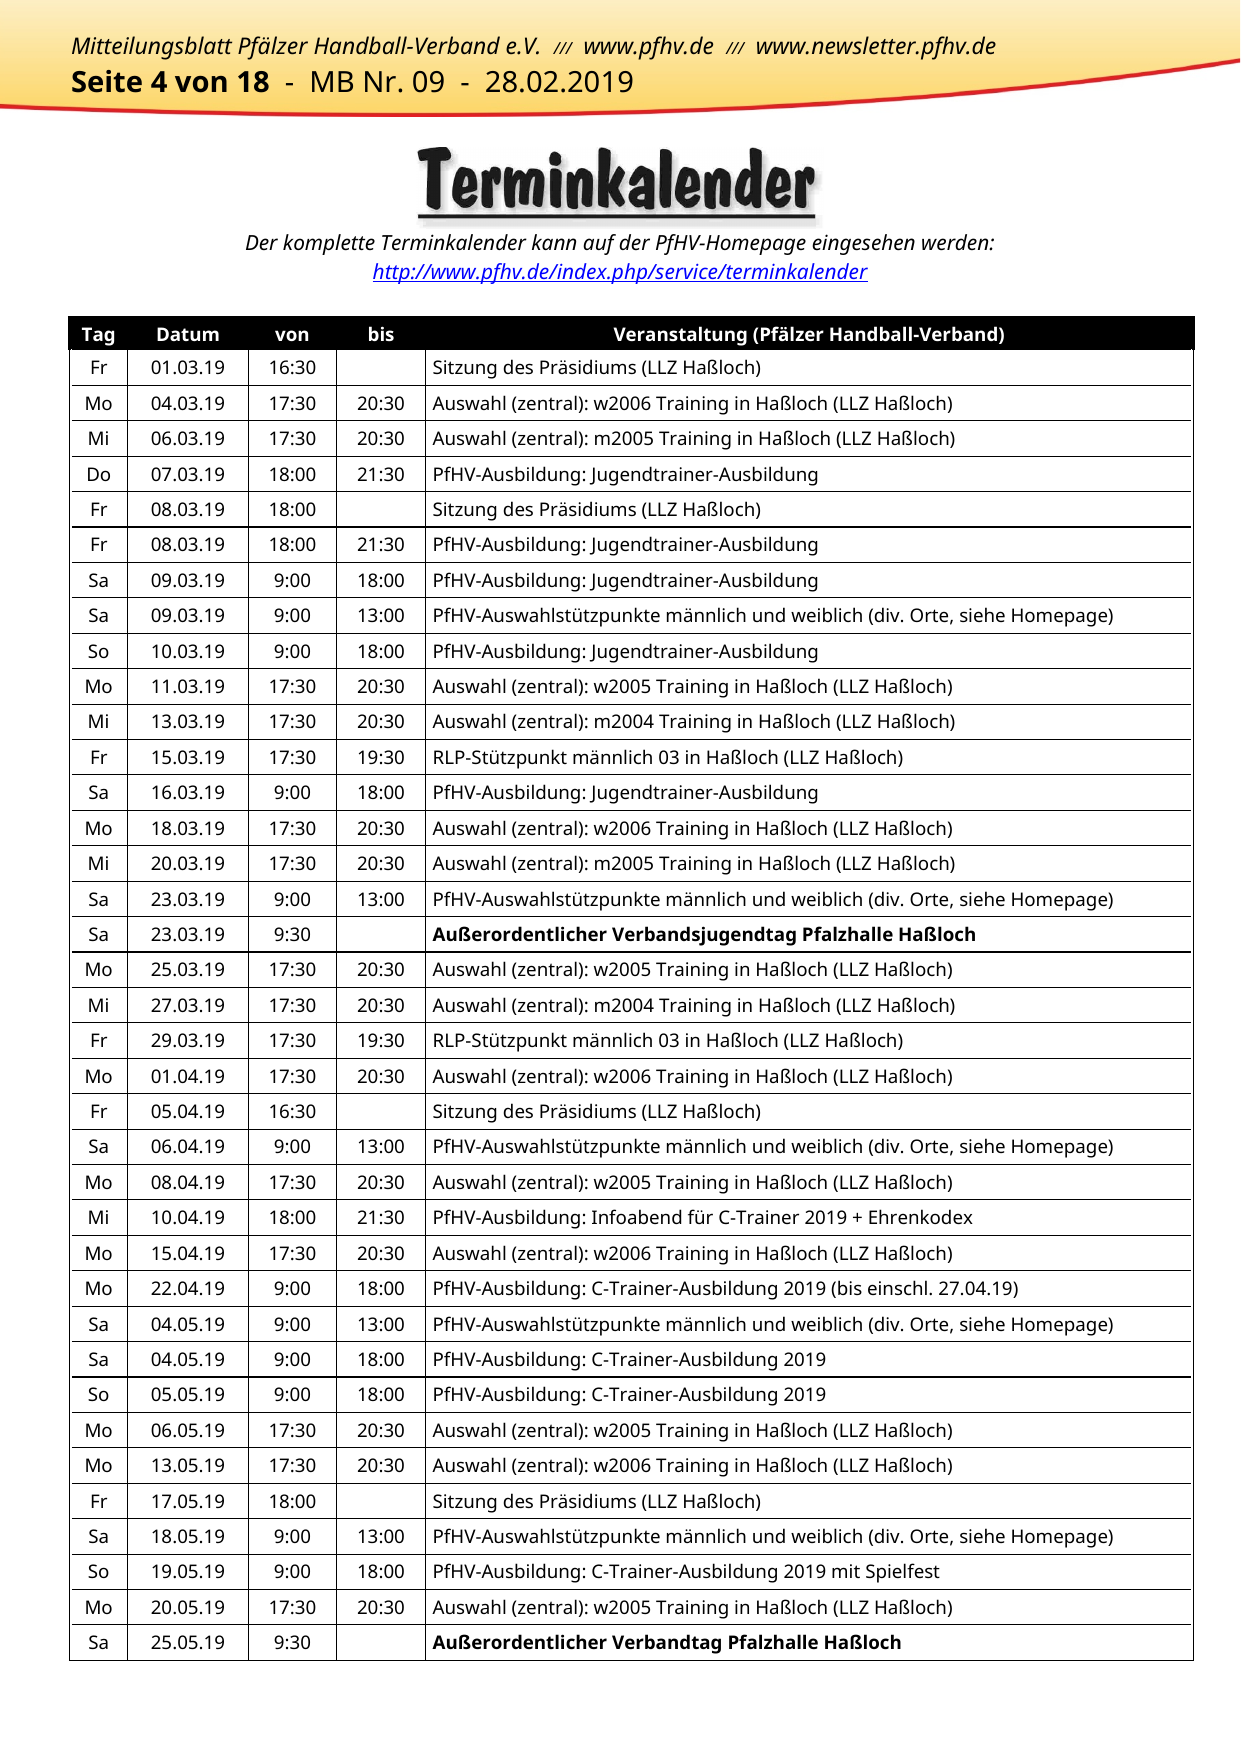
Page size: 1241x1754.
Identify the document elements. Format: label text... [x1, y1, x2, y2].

table_cell Fr [70, 491, 127, 526]
table_cell Fr [70, 526, 127, 562]
table_cell So [70, 633, 127, 668]
table_header bis [338, 320, 424, 349]
table_cell 18:00 [249, 457, 336, 491]
table_cell Sa [70, 1624, 127, 1660]
table_cell PfHV-Ausbildung: Infoabend für C-Trainer 2019 + Ehrenkodex [426, 1199, 1193, 1235]
table_cell Mo [70, 1589, 127, 1624]
table_cell 9:00 [249, 775, 336, 810]
table_cell 20:30 [337, 1059, 425, 1093]
table_cell 20:30 [337, 811, 425, 845]
table_cell 17:30 [249, 1023, 336, 1058]
table_cell 15.04.19 [128, 1236, 248, 1270]
table_cell Fr [70, 739, 127, 774]
table_cell Sa [70, 1129, 127, 1164]
table_header Datum [129, 320, 247, 349]
table_cell 08.03.19 [128, 492, 248, 526]
table_cell 19:30 [337, 740, 425, 774]
table_cell Fr [70, 350, 127, 385]
table_cell Auswahl (zentral): w2005 Training in Haßloch (LLZ Haßloch) [426, 951, 1193, 987]
table_cell 16:30 [249, 1094, 336, 1128]
table_cell 20:30 [337, 386, 425, 420]
table_cell Auswahl (zentral): w2006 Training in Haßloch (LLZ Haßloch) [426, 810, 1193, 845]
table_cell PfHV-Ausbildung: Jugendtrainer-Ausbildung [426, 774, 1193, 810]
table_cell Sitzung des Präsidiums (LLZ Haßloch) [426, 491, 1193, 526]
table_cell Mi [70, 987, 127, 1022]
table_cell Außerordentlicher Verbandsjugendtag Pfalzhalle Haßloch [426, 916, 1193, 951]
table_cell 9:30 [249, 917, 336, 951]
table_cell 18:00 [337, 1342, 425, 1376]
table_cell Auswahl (zentral): m2004 Training in Haßloch (LLZ Haßloch) [426, 704, 1193, 739]
table_cell Mi [70, 420, 127, 456]
table_cell Mo [70, 1235, 127, 1270]
table_cell 20:30 [337, 1448, 425, 1483]
table_cell 08.04.19 [128, 1165, 248, 1199]
table_cell 20:30 [337, 1236, 425, 1270]
table_cell 09.03.19 [128, 563, 248, 597]
table_cell 17:30 [249, 846, 336, 881]
table_cell 23.03.19 [128, 917, 248, 951]
table_cell 17:30 [249, 386, 336, 420]
table_cell 04.05.19 [128, 1307, 248, 1341]
table_cell Mo [70, 1270, 127, 1306]
table_cell Fr [70, 1483, 127, 1518]
table_cell 9:00 [249, 1378, 336, 1412]
table_cell 18:00 [337, 634, 425, 668]
table_header von [249, 320, 336, 349]
table_cell 9:00 [249, 882, 336, 916]
table_cell 01.03.19 [128, 350, 248, 385]
table_cell 01.04.19 [128, 1059, 248, 1093]
table_cell 17:30 [249, 1165, 336, 1199]
table_cell 06.05.19 [128, 1413, 248, 1447]
table_cell [337, 1484, 425, 1518]
table_cell Auswahl (zentral): w2005 Training in Haßloch (LLZ Haßloch) [426, 668, 1193, 703]
table_cell [337, 1625, 425, 1660]
table_cell 17:30 [249, 705, 336, 739]
table_cell PfHV-Auswahlstützpunkte männlich und weiblich (div. Orte, siehe Homepage) [426, 881, 1193, 916]
table_cell Fr [70, 1093, 127, 1128]
table_cell Auswahl (zentral): w2005 Training in Haßloch (LLZ Haßloch) [426, 1412, 1193, 1447]
table_cell 16:30 [249, 350, 336, 385]
table_cell 22.04.19 [128, 1271, 248, 1306]
table_cell Auswahl (zentral): w2006 Training in Haßloch (LLZ Haßloch) [426, 1447, 1193, 1483]
table_cell Mo [70, 385, 127, 420]
table_cell 25.03.19 [128, 953, 248, 987]
table_cell 08.03.19 [128, 528, 248, 562]
table_cell 06.04.19 [128, 1130, 248, 1164]
table_cell PfHV-Auswahlstützpunkte männlich und weiblich (div. Orte, siehe Homepage) [426, 1518, 1193, 1553]
table_cell 20:30 [337, 1413, 425, 1447]
table_cell 18:00 [337, 1271, 425, 1306]
table_cell 17:30 [249, 669, 336, 703]
table_cell Mo [70, 1412, 127, 1447]
table_cell PfHV-Ausbildung: Jugendtrainer-Ausbildung [426, 526, 1193, 562]
table_cell 18.05.19 [128, 1519, 248, 1553]
table_cell Sitzung des Präsidiums (LLZ Haßloch) [426, 349, 1193, 385]
table_cell PfHV-Auswahlstützpunkte männlich und weiblich (div. Orte, siehe Homepage) [426, 1306, 1193, 1341]
text http://www.pfhv.de/index.php/service/terminkalender [71, 257, 1169, 285]
table_cell Mo [70, 951, 127, 987]
table_cell Auswahl (zentral): m2004 Training in Haßloch (LLZ Haßloch) [426, 987, 1193, 1022]
table_cell Mi [70, 845, 127, 881]
table_cell 9:00 [249, 1130, 336, 1164]
table_cell 21:30 [337, 528, 425, 562]
table_cell 19:30 [337, 1023, 425, 1058]
table_cell Sa [70, 1518, 127, 1553]
table_cell 20.03.19 [128, 846, 248, 881]
table_cell 06.03.19 [128, 421, 248, 456]
table_cell PfHV-Auswahlstützpunkte männlich und weiblich (div. Orte, siehe Homepage) [426, 597, 1193, 633]
table_cell 17.05.19 [128, 1484, 248, 1518]
table_cell [337, 917, 425, 951]
table_cell 15.03.19 [128, 740, 248, 774]
table_cell 9:00 [249, 634, 336, 668]
table_cell 18:00 [337, 1555, 425, 1589]
table_cell 9:30 [249, 1625, 336, 1660]
table_cell 18:00 [337, 775, 425, 810]
table_cell Auswahl (zentral): m2005 Training in Haßloch (LLZ Haßloch) [426, 845, 1193, 881]
table_cell 17:30 [249, 421, 336, 456]
table_cell 13:00 [337, 1307, 425, 1341]
table_cell 07.03.19 [128, 457, 248, 491]
table_cell Sa [70, 1306, 127, 1341]
table_cell 20:30 [337, 705, 425, 739]
table_cell 9:00 [249, 1555, 336, 1589]
table_cell RLP-Stützpunkt männlich 03 in Haßloch (LLZ Haßloch) [426, 739, 1193, 774]
text Der komplette Terminkalender kann auf der PfHV-Homepage eingesehen werden: [71, 228, 1169, 257]
table_cell 19.05.19 [128, 1555, 248, 1589]
table_cell 9:00 [249, 1307, 336, 1341]
table_cell Auswahl (zentral): m2005 Training in Haßloch (LLZ Haßloch) [426, 420, 1193, 456]
table_cell PfHV-Ausbildung: Jugendtrainer-Ausbildung [426, 456, 1193, 491]
table_cell 13:00 [337, 882, 425, 916]
table_cell 13.05.19 [128, 1448, 248, 1483]
table_cell Sa [70, 881, 127, 916]
table_cell Mo [70, 1447, 127, 1483]
table_cell Auswahl (zentral): w2005 Training in Haßloch (LLZ Haßloch) [426, 1589, 1193, 1624]
table_cell So [70, 1554, 127, 1589]
table_cell PfHV-Ausbildung: Jugendtrainer-Ausbildung [426, 633, 1193, 668]
table_header Tag [71, 320, 126, 349]
table_cell 11.03.19 [128, 669, 248, 703]
table_cell 9:00 [249, 1271, 336, 1306]
table_cell 18:00 [249, 1484, 336, 1518]
table_cell 16.03.19 [128, 775, 248, 810]
table_cell Mo [70, 1058, 127, 1093]
table_cell 17:30 [249, 1590, 336, 1624]
table_cell Sa [70, 1341, 127, 1376]
table_cell Sitzung des Präsidiums (LLZ Haßloch) [426, 1093, 1193, 1128]
table_cell 18:00 [337, 563, 425, 597]
table_cell 05.05.19 [128, 1378, 248, 1412]
table_cell 23.03.19 [128, 882, 248, 916]
table_cell 20.05.19 [128, 1590, 248, 1624]
table_cell 18:00 [249, 492, 336, 526]
table_cell [337, 350, 425, 385]
table_cell 21:30 [337, 1200, 425, 1235]
table_cell 17:30 [249, 740, 336, 774]
table_cell Sa [70, 916, 127, 951]
table_cell 20:30 [337, 846, 425, 881]
table_cell Auswahl (zentral): w2006 Training in Haßloch (LLZ Haßloch) [426, 1235, 1193, 1270]
table_cell Sa [70, 562, 127, 597]
table_cell 18.03.19 [128, 811, 248, 845]
table_cell Sa [70, 774, 127, 810]
table_cell Auswahl (zentral): w2006 Training in Haßloch (LLZ Haßloch) [426, 385, 1193, 420]
table_cell [337, 492, 425, 526]
table_cell Sa [70, 597, 127, 633]
table_cell 09.03.19 [128, 598, 248, 633]
table_cell Mo [70, 810, 127, 845]
table_cell PfHV-Ausbildung: C-Trainer-Ausbildung 2019 (bis einschl. 27.04.19) [426, 1270, 1193, 1306]
table_cell 9:00 [249, 598, 336, 633]
table_cell 20:30 [337, 421, 425, 456]
table_cell 17:30 [249, 1448, 336, 1483]
picture [416, 147, 824, 229]
table_cell 13.03.19 [128, 705, 248, 739]
table_cell Do [70, 456, 127, 491]
table_cell Außerordentlicher Verbandtag Pfalzhalle Haßloch [426, 1624, 1193, 1660]
table_cell 20:30 [337, 669, 425, 703]
table_cell 10.04.19 [128, 1200, 248, 1235]
table_cell 04.05.19 [128, 1342, 248, 1376]
table_cell Mo [70, 668, 127, 703]
picture [0, 0, 1241, 117]
table_cell PfHV-Ausbildung: C-Trainer-Ausbildung 2019 [426, 1341, 1193, 1376]
table_cell 13:00 [337, 598, 425, 633]
table_cell 18:00 [249, 1200, 336, 1235]
table_cell PfHV-Ausbildung: C-Trainer-Ausbildung 2019 mit Spielfest [426, 1554, 1193, 1589]
table_cell Fr [70, 1022, 127, 1058]
table_cell 9:00 [249, 563, 336, 597]
table_cell 25.05.19 [128, 1625, 248, 1660]
table_cell 17:30 [249, 1413, 336, 1447]
table_cell 29.03.19 [128, 1023, 248, 1058]
table_cell 10.03.19 [128, 634, 248, 668]
table_cell Mi [70, 1199, 127, 1235]
table_cell 18:00 [249, 528, 336, 562]
table_cell 05.04.19 [128, 1094, 248, 1128]
table_cell 13:00 [337, 1519, 425, 1553]
table_cell PfHV-Ausbildung: Jugendtrainer-Ausbildung [426, 562, 1193, 597]
table_cell So [70, 1376, 127, 1412]
table_cell 04.03.19 [128, 386, 248, 420]
table_cell [337, 1094, 425, 1128]
table_cell 20:30 [337, 1590, 425, 1624]
table_cell RLP-Stützpunkt männlich 03 in Haßloch (LLZ Haßloch) [426, 1022, 1193, 1058]
table_cell 17:30 [249, 1059, 336, 1093]
table_cell 17:30 [249, 988, 336, 1022]
table_cell 9:00 [249, 1519, 336, 1553]
table_cell Auswahl (zentral): w2005 Training in Haßloch (LLZ Haßloch) [426, 1164, 1193, 1199]
table_cell 20:30 [337, 1165, 425, 1199]
table_cell 21:30 [337, 457, 425, 491]
table_cell 20:30 [337, 988, 425, 1022]
table_cell 17:30 [249, 811, 336, 845]
table_cell Auswahl (zentral): w2006 Training in Haßloch (LLZ Haßloch) [426, 1058, 1193, 1093]
table_cell 18:00 [337, 1378, 425, 1412]
table_cell PfHV-Auswahlstützpunkte männlich und weiblich (div. Orte, siehe Homepage) [426, 1129, 1193, 1164]
table_cell Sitzung des Präsidiums (LLZ Haßloch) [426, 1483, 1193, 1518]
table_cell 13:00 [337, 1130, 425, 1164]
table_cell Mo [70, 1164, 127, 1199]
table_cell 20:30 [337, 953, 425, 987]
table_cell 9:00 [249, 1342, 336, 1376]
table_cell 17:30 [249, 953, 336, 987]
table_cell 27.03.19 [128, 988, 248, 1022]
table_cell 17:30 [249, 1236, 336, 1270]
table_header Veranstaltung (Pfälzer Handball-Verband) [426, 320, 1192, 349]
table_cell Mi [70, 704, 127, 739]
table_cell PfHV-Ausbildung: C-Trainer-Ausbildung 2019 [426, 1376, 1193, 1412]
